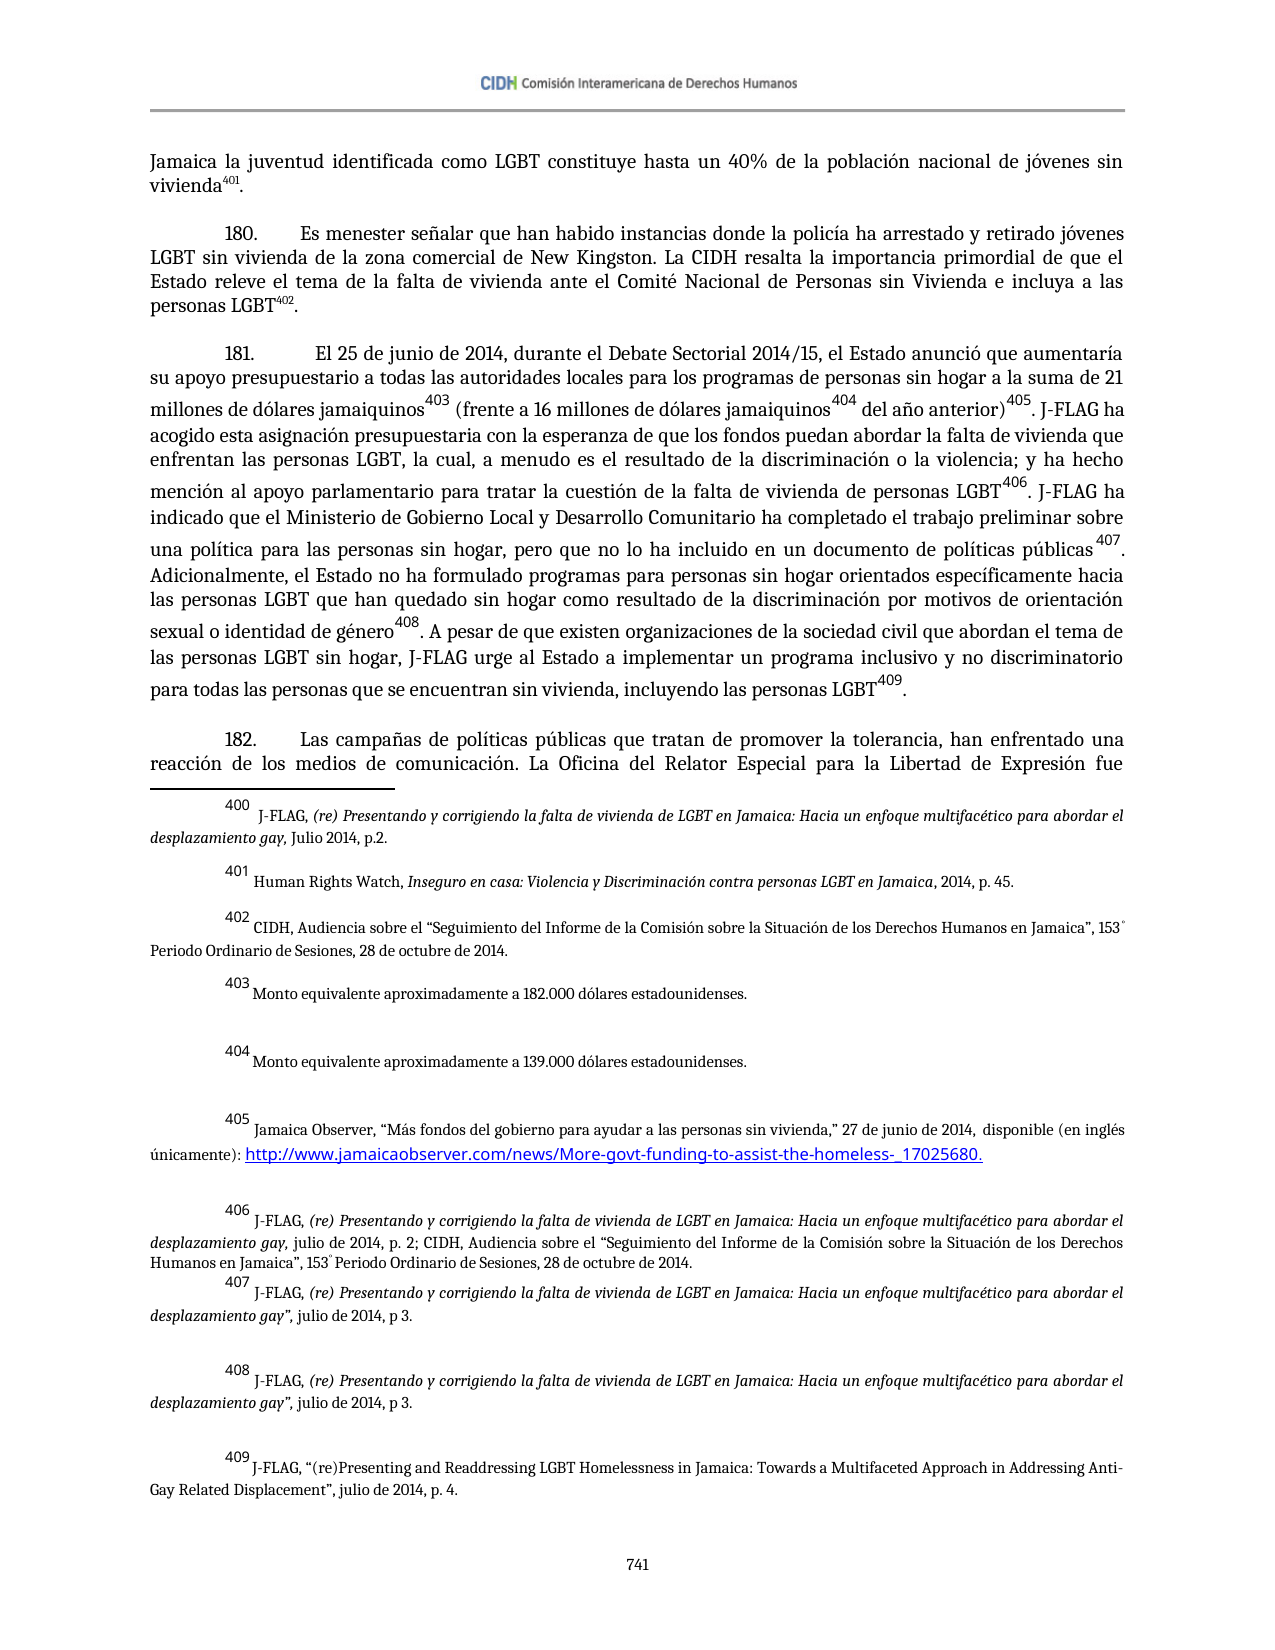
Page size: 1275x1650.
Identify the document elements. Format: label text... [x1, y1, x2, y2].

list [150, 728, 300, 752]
picture [475, 74, 800, 92]
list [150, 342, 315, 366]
list Es menester señalar que han habido instancias donde la policía ha arrestado y retirado jóvenes LGBT sin vivienda de la zona comercial de New Kingston. La CIDH resalta la importancia primordial de que el Estado releve el tema de la falta de vivienda ante el Comité Nacional de Personas sin Vivienda e incluya a las personas LGBT. [150, 222, 1125, 318]
